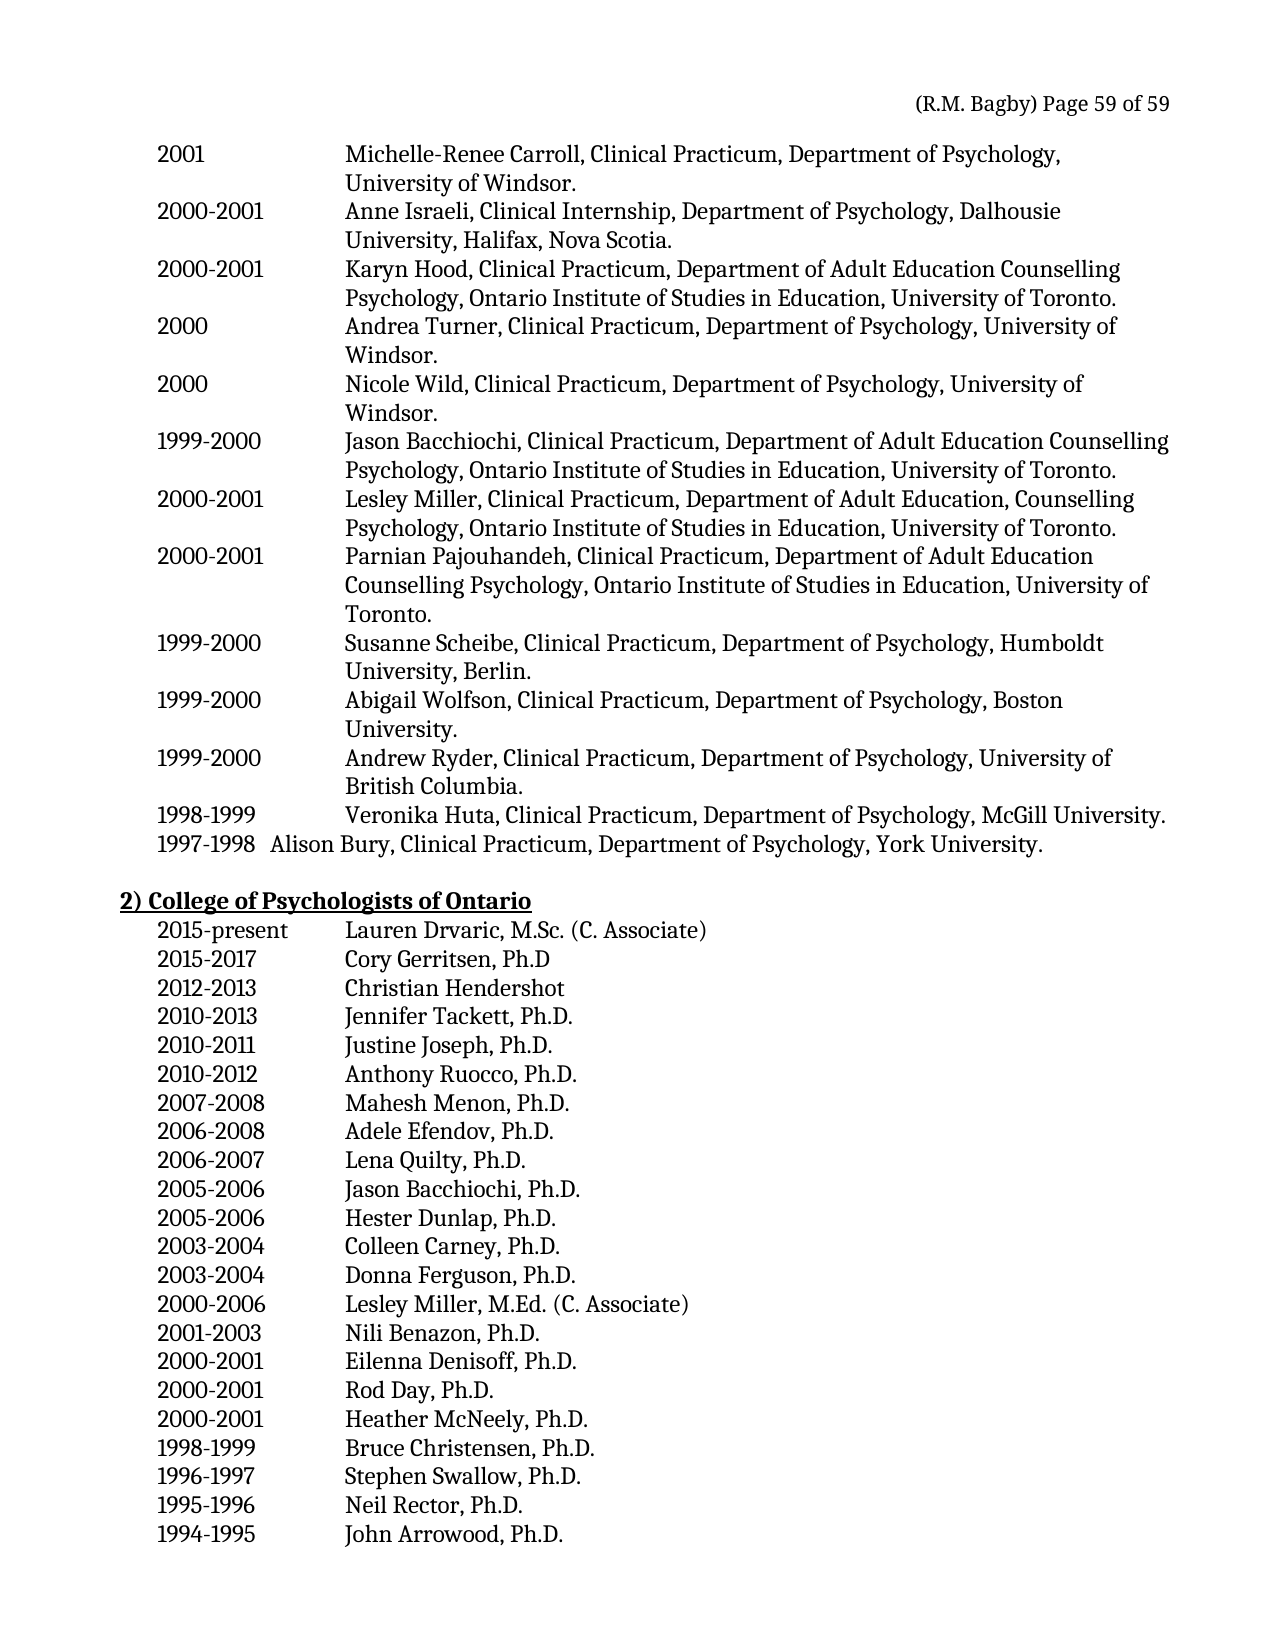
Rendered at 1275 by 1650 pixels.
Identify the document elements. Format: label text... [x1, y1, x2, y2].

text 2012-2013 Christian Hendershot [157, 973, 1170, 1002]
text 2003-2004 Colleen Carney, Ph.D. [157, 1232, 1170, 1261]
text 2000-2001 Rod Day, Ph.D. [157, 1376, 1170, 1405]
text 2005-2006 Jason Bacchiochi, Ph.D. [157, 1175, 1170, 1203]
text 2001 Michelle-Renee Carroll, Clinical Practicum, Department of Psychology, University of Windsor. [157, 140, 1170, 197]
text 2000-2001 Eilenna Denisoff, Ph.D. [157, 1347, 1170, 1376]
text 2000-2001 Karyn Hood, Clinical Practicum, Department of Adult Education Counselling Psychology, Ontario Institute of Studies in Education, University of Toronto. [157, 255, 1170, 312]
text 2003-2004 Donna Ferguson, Ph.D. [157, 1261, 1170, 1290]
text 2000-2001 Lesley Miller, Clinical Practicum, Department of Adult Education, Counselling Psychology, Ontario Institute of Studies in Education, University of Toronto. [157, 485, 1170, 542]
text 2005-2006 Hester Dunlap, Ph.D. [157, 1203, 1170, 1232]
text 1999-2000 Andrew Ryder, Clinical Practicum, Department of Psychology, University of British Columbia. [157, 743, 1170, 801]
text 1999-2000 Abigail Wolfson, Clinical Practicum, Department of Psychology, Boston University. [157, 686, 1170, 743]
text 2001-2003 Nili Benazon, Ph.D. [157, 1318, 1170, 1347]
text 2010-2011 Justine Joseph, Ph.D. [157, 1031, 1170, 1060]
subtitle 2) College of Psychologists of Ontario [120, 887, 1170, 916]
text 1995-1996 Neil Rector, Ph.D. [157, 1491, 1170, 1520]
text 2010-2013 Jennifer Tackett, Ph.D. [157, 1002, 1170, 1031]
text 2010-2012 Anthony Ruocco, Ph.D. [157, 1060, 1170, 1088]
text 1994-1995 John Arrowood, Ph.D. [157, 1520, 1170, 1548]
text 1997-1998 Alison Bury, Clinical Practicum, Department of Psychology, York University. [120, 830, 1170, 858]
text 2000 Andrea Turner, Clinical Practicum, Department of Psychology, University of Windsor. [157, 312, 1170, 370]
text 1998-1999 Bruce Christensen, Ph.D. [157, 1433, 1170, 1462]
text 2000-2001 Anne Israeli, Clinical Internship, Department of Psychology, Dalhousie University, Halifax, Nova Scotia. [157, 197, 1170, 255]
text 2007-2008 Mahesh Menon, Ph.D. [157, 1088, 1170, 1117]
text 1999-2000 Susanne Scheibe, Clinical Practicum, Department of Psychology, Humboldt University, Berlin. [157, 628, 1170, 686]
text 1998-1999 Veronika Huta, Clinical Practicum, Department of Psychology, McGill University. [157, 801, 1170, 830]
text 2006-2007 Lena Quilty, Ph.D. [157, 1146, 1170, 1175]
text 2000-2001 Parnian Pajouhandeh, Clinical Practicum, Department of Adult Education Counselling Psychology, Ontario Institute of Studies in Education, University of Toronto. [157, 542, 1170, 628]
text 2015-2017 Cory Gerritsen, Ph.D [157, 945, 1170, 973]
text 2006-2008 Adele Efendov, Ph.D. [157, 1117, 1170, 1146]
text 2015-present Lauren Drvaric, M.Sc. (C. Associate) [157, 916, 1170, 945]
text 2000-2001 Heather McNeely, Ph.D. [157, 1405, 1170, 1433]
text 2000 Nicole Wild, Clinical Practicum, Department of Psychology, University of Windsor. [157, 370, 1170, 427]
text 1999-2000 Jason Bacchiochi, Clinical Practicum, Department of Adult Education Counselling Psychology, Ontario Institute of Studies in Education, University of Toronto. [157, 427, 1170, 485]
text 2000-2006 Lesley Miller, M.Ed. (C. Associate) [157, 1290, 1170, 1318]
text 1996-1997 Stephen Swallow, Ph.D. [157, 1462, 1170, 1491]
